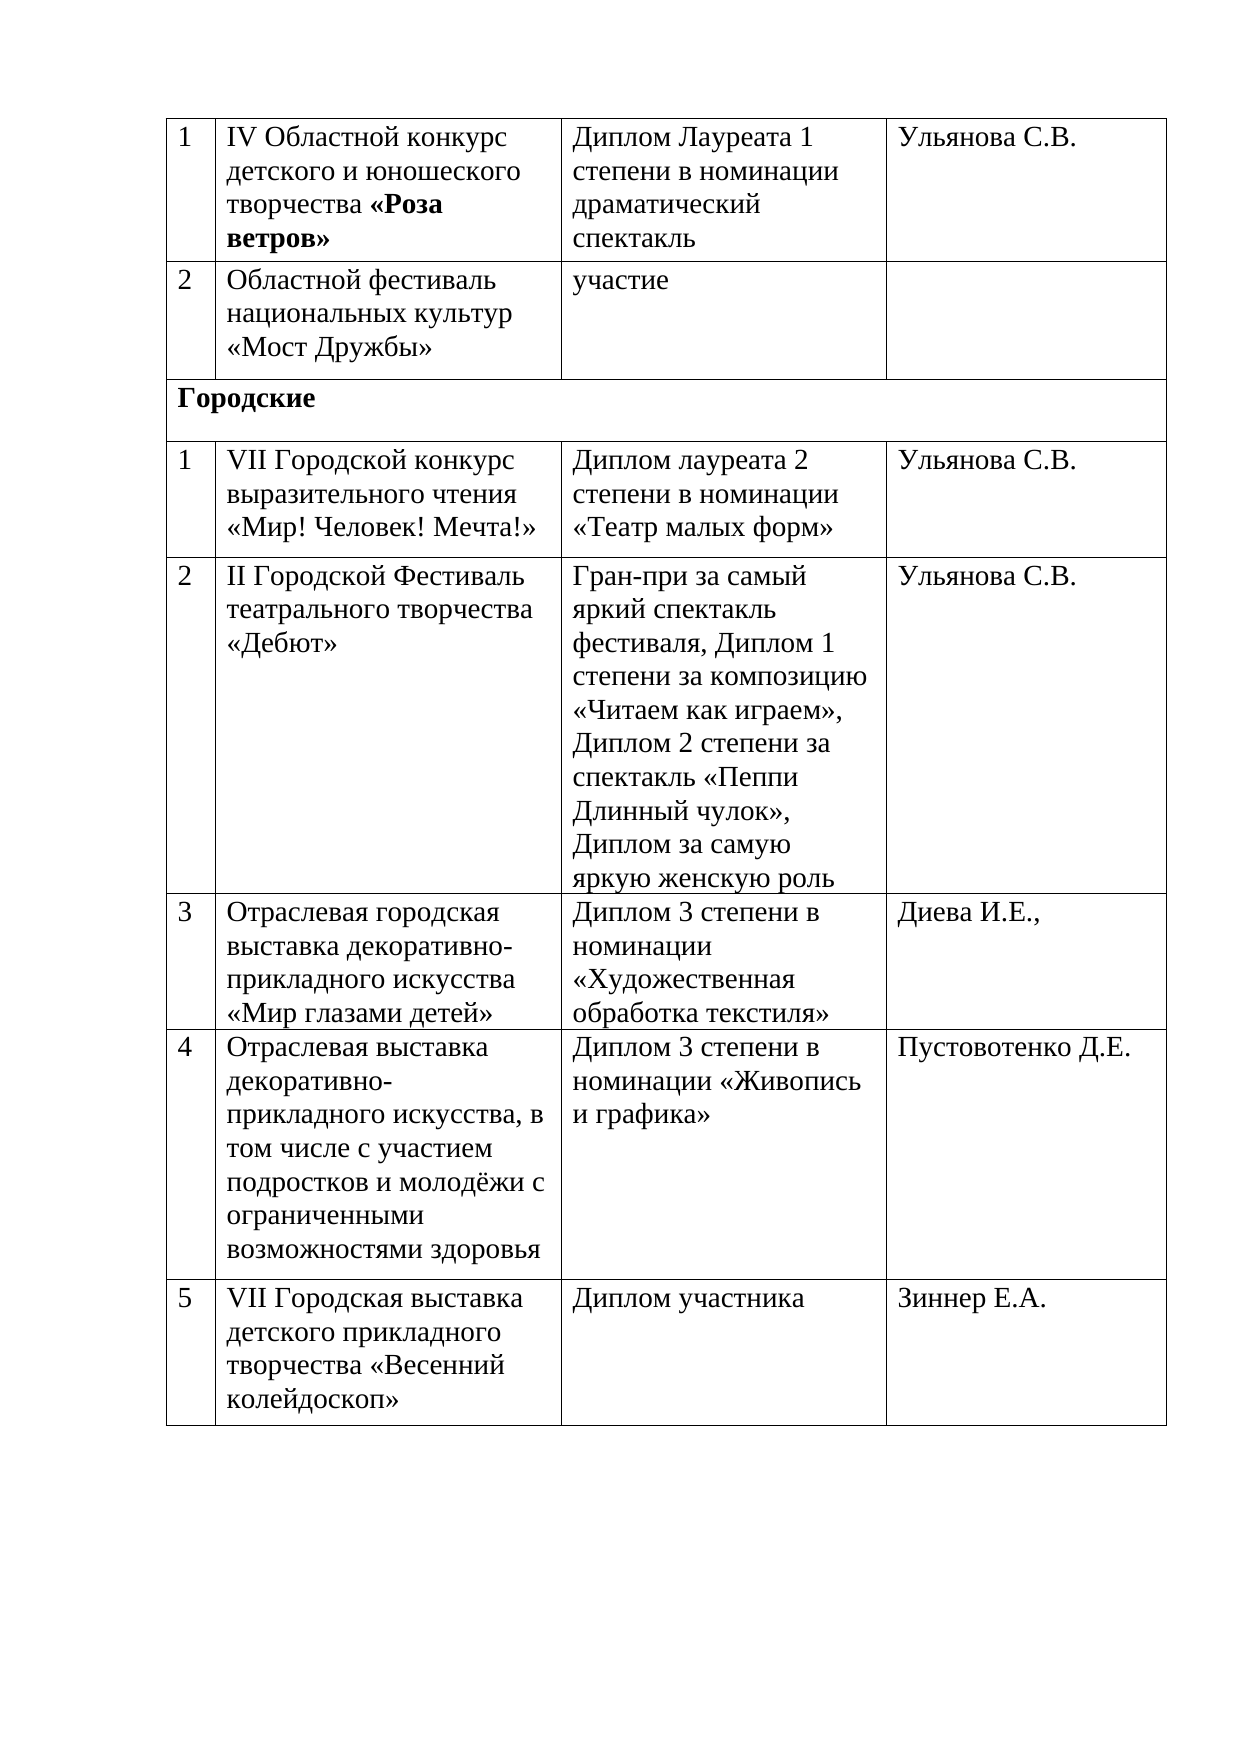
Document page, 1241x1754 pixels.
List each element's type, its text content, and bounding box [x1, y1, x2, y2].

table_cell Городские [167, 380, 1166, 441]
table_cell 4 [167, 1030, 215, 1279]
table_cell Отраслевая выставка декоративно-прикладного искусства, в том числе с участием подростков и молодёжи с ограниченными возможностями здоровья [216, 1030, 561, 1279]
table_cell Диплом 3 степени в номинации «Художественная обработка текстиля» [562, 894, 886, 1028]
table_cell Отраслевая городская выставка декоративно-прикладного искусства «Мир глазами детей» [216, 894, 561, 1028]
table_cell Диплом участника [562, 1280, 886, 1425]
table_cell Ульянова С.В. [887, 442, 1166, 557]
table_cell 3 [167, 894, 215, 1028]
table_cell Зиннер Е.А. [887, 1280, 1166, 1425]
table_cell Диплом Лауреата 1 степени в номинации драматический спектакль [562, 119, 886, 261]
table_cell Ульянова С.В. [887, 119, 1166, 261]
table_cell участие [562, 262, 886, 379]
table_cell VII Городской конкурс выразительного чтения «Мир! Человек! Мечта!» [216, 442, 561, 557]
table_cell Диплом лауреата 2 степени в номинации «Театр малых форм» [562, 442, 886, 557]
table_cell Областной фестиваль национальных культур «Мост Дружбы» [216, 262, 561, 379]
table_cell Гран-при за самый яркий спектакль фестиваля, Диплом 1 степени за композицию «Читаем как играем», Диплом 2 степени за спектакль «Пеппи Длинный чулок», Диплом за самую яркую женскую роль [562, 558, 886, 893]
table_cell 1 [167, 442, 215, 557]
table_cell 5 [167, 1280, 215, 1425]
table_cell 2 [167, 558, 215, 893]
table_cell VII Городская выставка детского прикладного творчества «Весенний колейдоскоп» [216, 1280, 561, 1425]
table_cell Диева И.Е., [887, 894, 1166, 1028]
table_cell Диплом 3 степени в номинации «Живопись и графика» [562, 1030, 886, 1279]
table_cell [887, 262, 1166, 379]
table_cell 2 [167, 262, 215, 379]
table_cell Пустовотенко Д.Е. [887, 1030, 1166, 1279]
table_cell II Городской Фестиваль театрального творчества «Дебют» [216, 558, 561, 893]
table_cell 1 [167, 119, 215, 261]
table_cell Ульянова С.В. [887, 558, 1166, 893]
table_cell IV Областной конкурс детского и юношеского творчества «Роза ветров» [216, 119, 561, 261]
